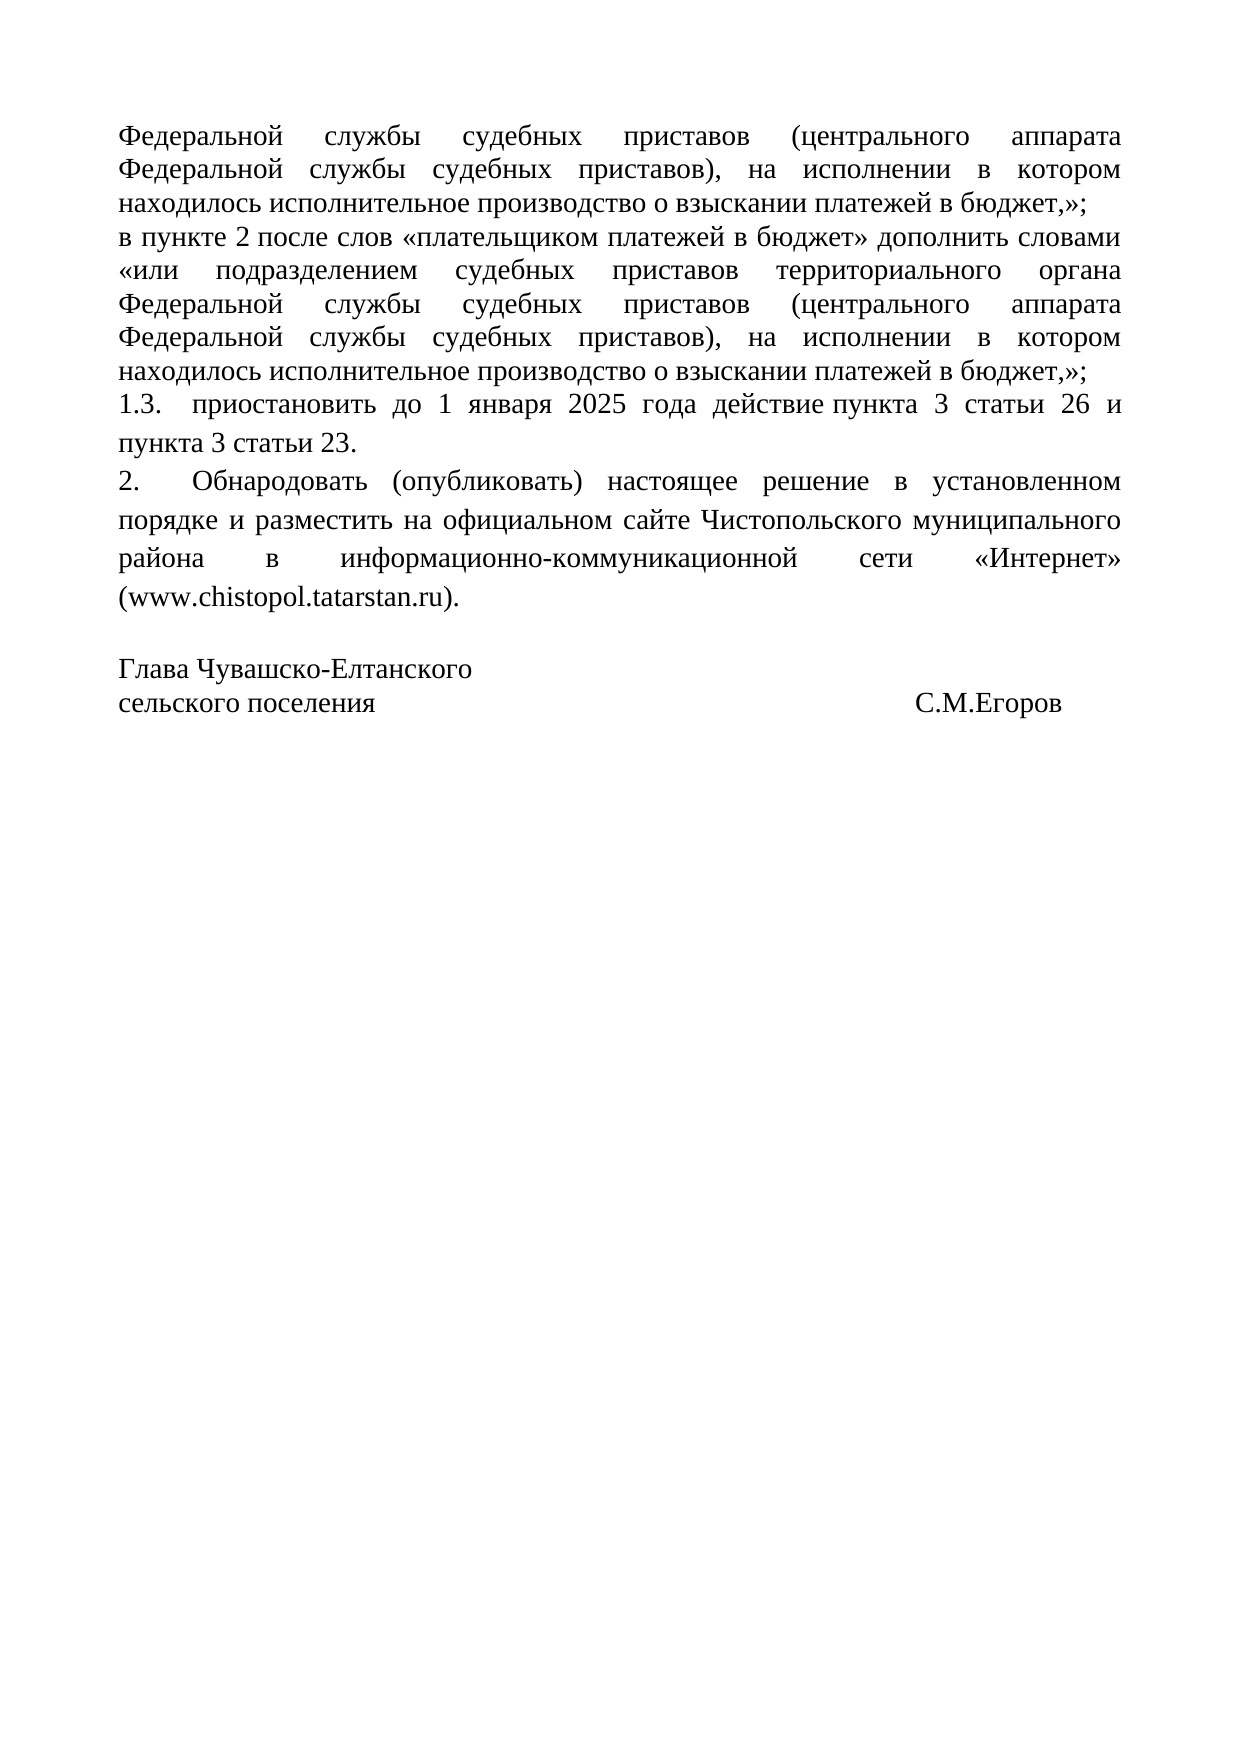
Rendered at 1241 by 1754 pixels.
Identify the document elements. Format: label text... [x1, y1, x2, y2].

text в пункте 2 после слов «плательщиком платежей в бюджет» дополнить словами «или подразделением судебных приставов территориального органа Федеральной службы судебных приставов (центрального аппарата Федеральной службы судебных приставов), на исполнении в котором находилось исполнительное производство о взыскании платежей в бюджет,»; [118, 219, 1122, 386]
text сельского поселения С.М.Егоров [118, 685, 1122, 718]
list приостановить до 1 января 2025 года действие пункта 3 статьи 26 и пункта 3 статьи 23. [118, 386, 1122, 458]
text Глава Чувашско-Елтанского [118, 651, 1122, 685]
list Обнародовать (опубликовать) настоящее решение в установленном порядке и разместить на официальном сайте Чистопольского муниципального района в информационно-коммуникационной сети «Интернет» (www.chistopol.tatarstan.ru). [118, 463, 1122, 613]
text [118, 118, 1122, 219]
